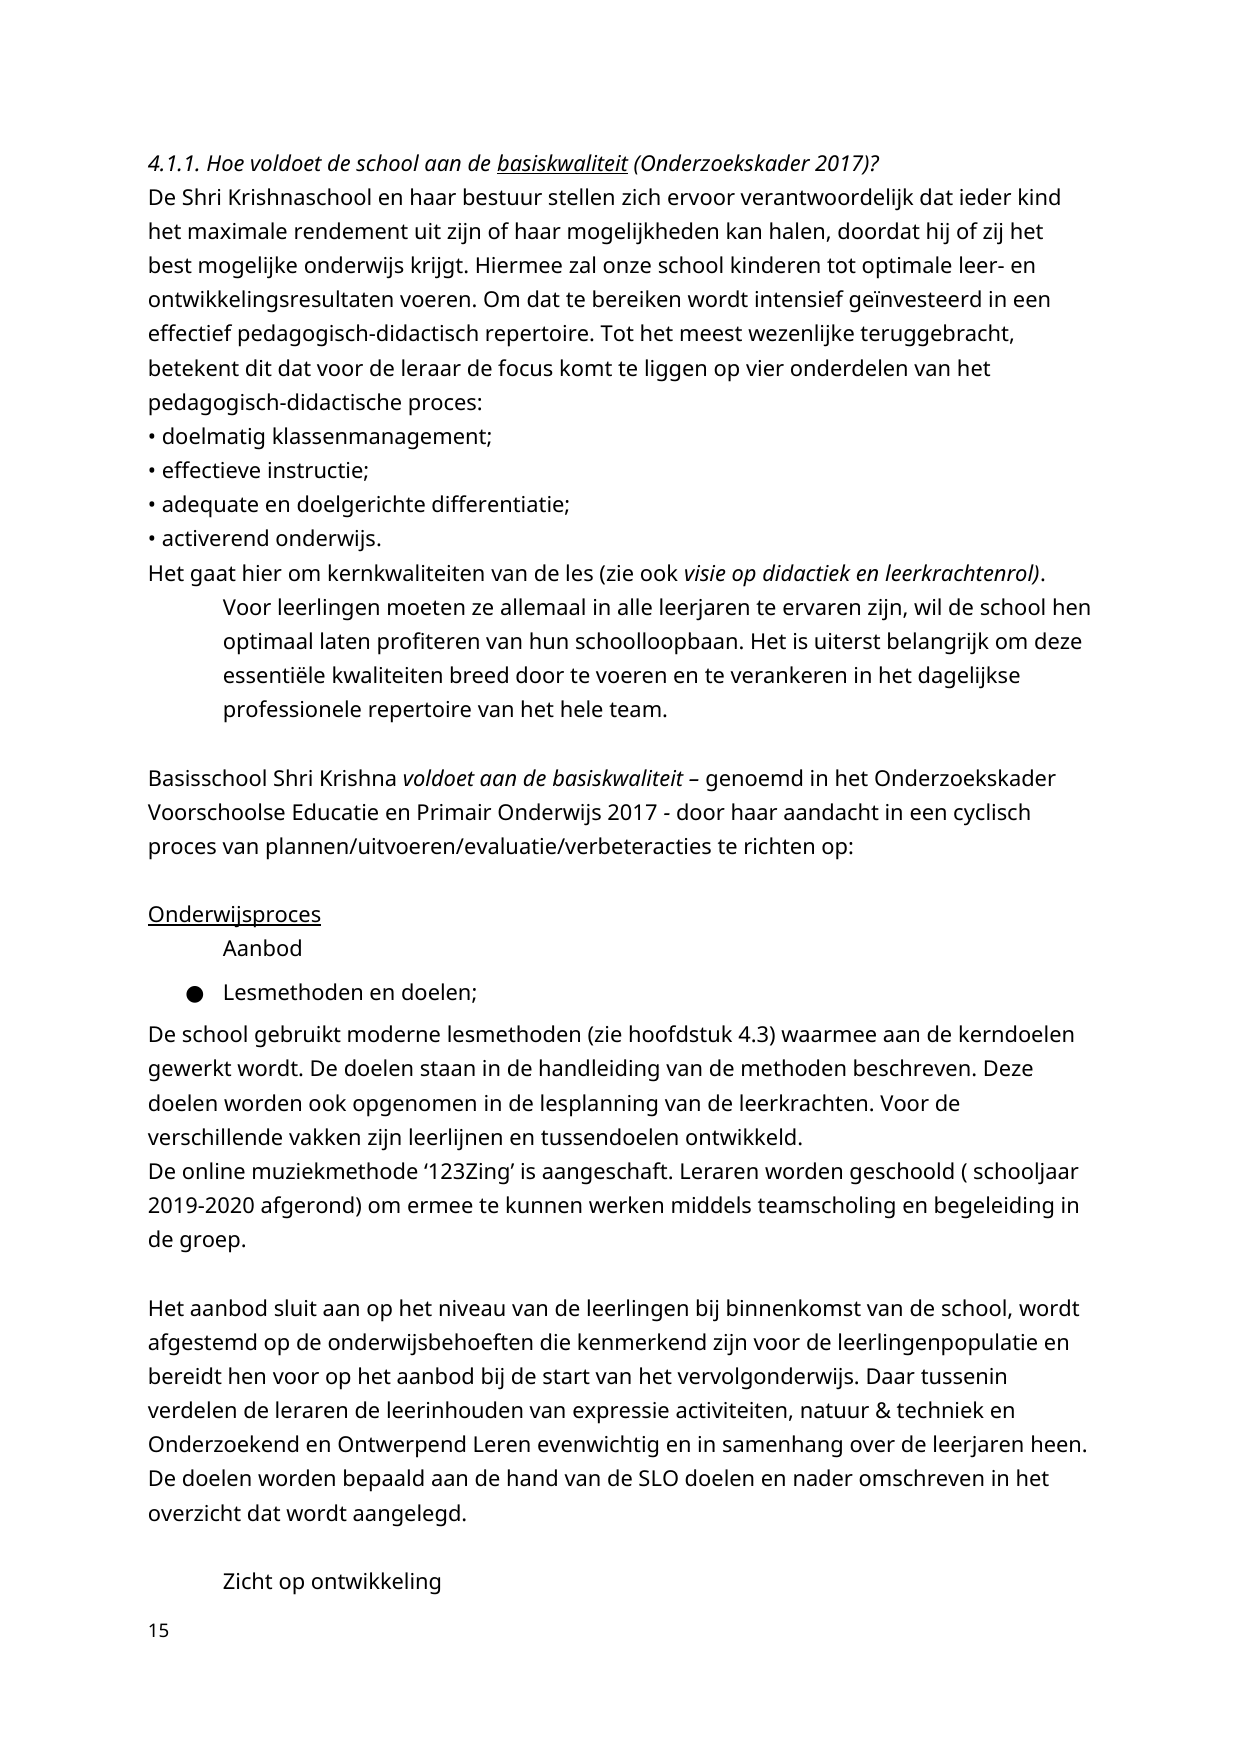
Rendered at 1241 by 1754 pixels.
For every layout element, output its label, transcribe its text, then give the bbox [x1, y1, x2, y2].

text Aanbod [148, 933, 1093, 963]
text Het gaat hier om kernkwaliteiten van de les (zie ook visie op didactiek en leerkrachtenrol). Voor leerlingen moeten ze allemaal in alle leerjaren te ervaren zijn, wil de school hen optimaal laten profiteren van hun schoolloopbaan. Het is uiterst belangrijk om deze essentiële kwaliteiten breed door te voeren en te verankeren in het dagelijkse professionele repertoire van het hele team. [148, 558, 1093, 724]
text 4.1.1. Hoe voldoet de school aan de basiskwaliteit (Onderzoekskader 2017)? [148, 148, 1093, 177]
text Het aanbod sluit aan op het niveau van de leerlingen bij binnenkomst van de school, wordt afgestemd op de onderwijsbehoeften die kenmerkend zijn voor de leerlingenpopulatie en bereidt hen voor op het aanbod bij de start van het vervolgonderwijs. Daar tussenin verdelen de leraren de leerinhouden van expressie activiteiten, natuur & techniek en Onderzoekend en Ontwerpend Leren evenwichtig en in samenhang over de leerjaren heen. De doelen worden bepaald aan de hand van de SLO doelen en nader omschreven in het overzicht dat wordt aangelegd. [148, 1292, 1093, 1527]
text • doelmatig klassenmanagement; [148, 421, 1093, 451]
text • adequate en doelgerichte differentiatie; [148, 489, 1093, 519]
list Lesmethoden en doelen; [185, 968, 1093, 1012]
text • effectieve instructie; [148, 455, 1093, 485]
text Zicht op ontwikkeling [148, 1566, 1093, 1596]
text De Shri Krishnaschool en haar bestuur stellen zich ervoor verantwoordelijk dat ieder kind het maximale rendement uit zijn of haar mogelijkheden kan halen, doordat hij of zij het best mogelijke onderwijs krijgt. Hiermee zal onze school kinderen tot optimale leer- en ontwikkelingsresultaten voeren. Om dat te bereiken wordt intensief geïnvesteerd in een effectief pedagogisch-didactisch repertoire. Tot het meest wezenlijke teruggebracht, betekent dit dat voor de leraar de focus komt te liggen op vier onderdelen van het pedagogisch-didactische proces: [148, 182, 1093, 417]
text Basisschool Shri Krishna voldoet aan de basiskwaliteit – genoemd in het Onderzoekskader Voorschoolse Educatie en Primair Onderwijs 2017 - door haar aandacht in een cyclisch proces van plannen/uitvoeren/evaluatie/verbeteracties te richten op: [148, 763, 1093, 861]
text De school gebruikt moderne lesmethoden (zie hoofdstuk 4.3) waarmee aan de kerndoelen gewerkt wordt. De doelen staan in de handleiding van de methoden beschreven. Deze doelen worden ook opgenomen in de lesplanning van de leerkrachten. Voor de verschillende vakken zijn leerlijnen en tussendoelen ontwikkeld. [148, 1019, 1093, 1151]
text De online muziekmethode ‘123Zing’ is aangeschaft. Leraren worden geschoold ( schooljaar 2019-2020 afgerond) om ermee te kunnen werken middels teamscholing en begeleiding in de groep. [148, 1156, 1093, 1254]
text • activerend onderwijs. [148, 523, 1093, 553]
text Onderwijsproces [148, 899, 1093, 929]
